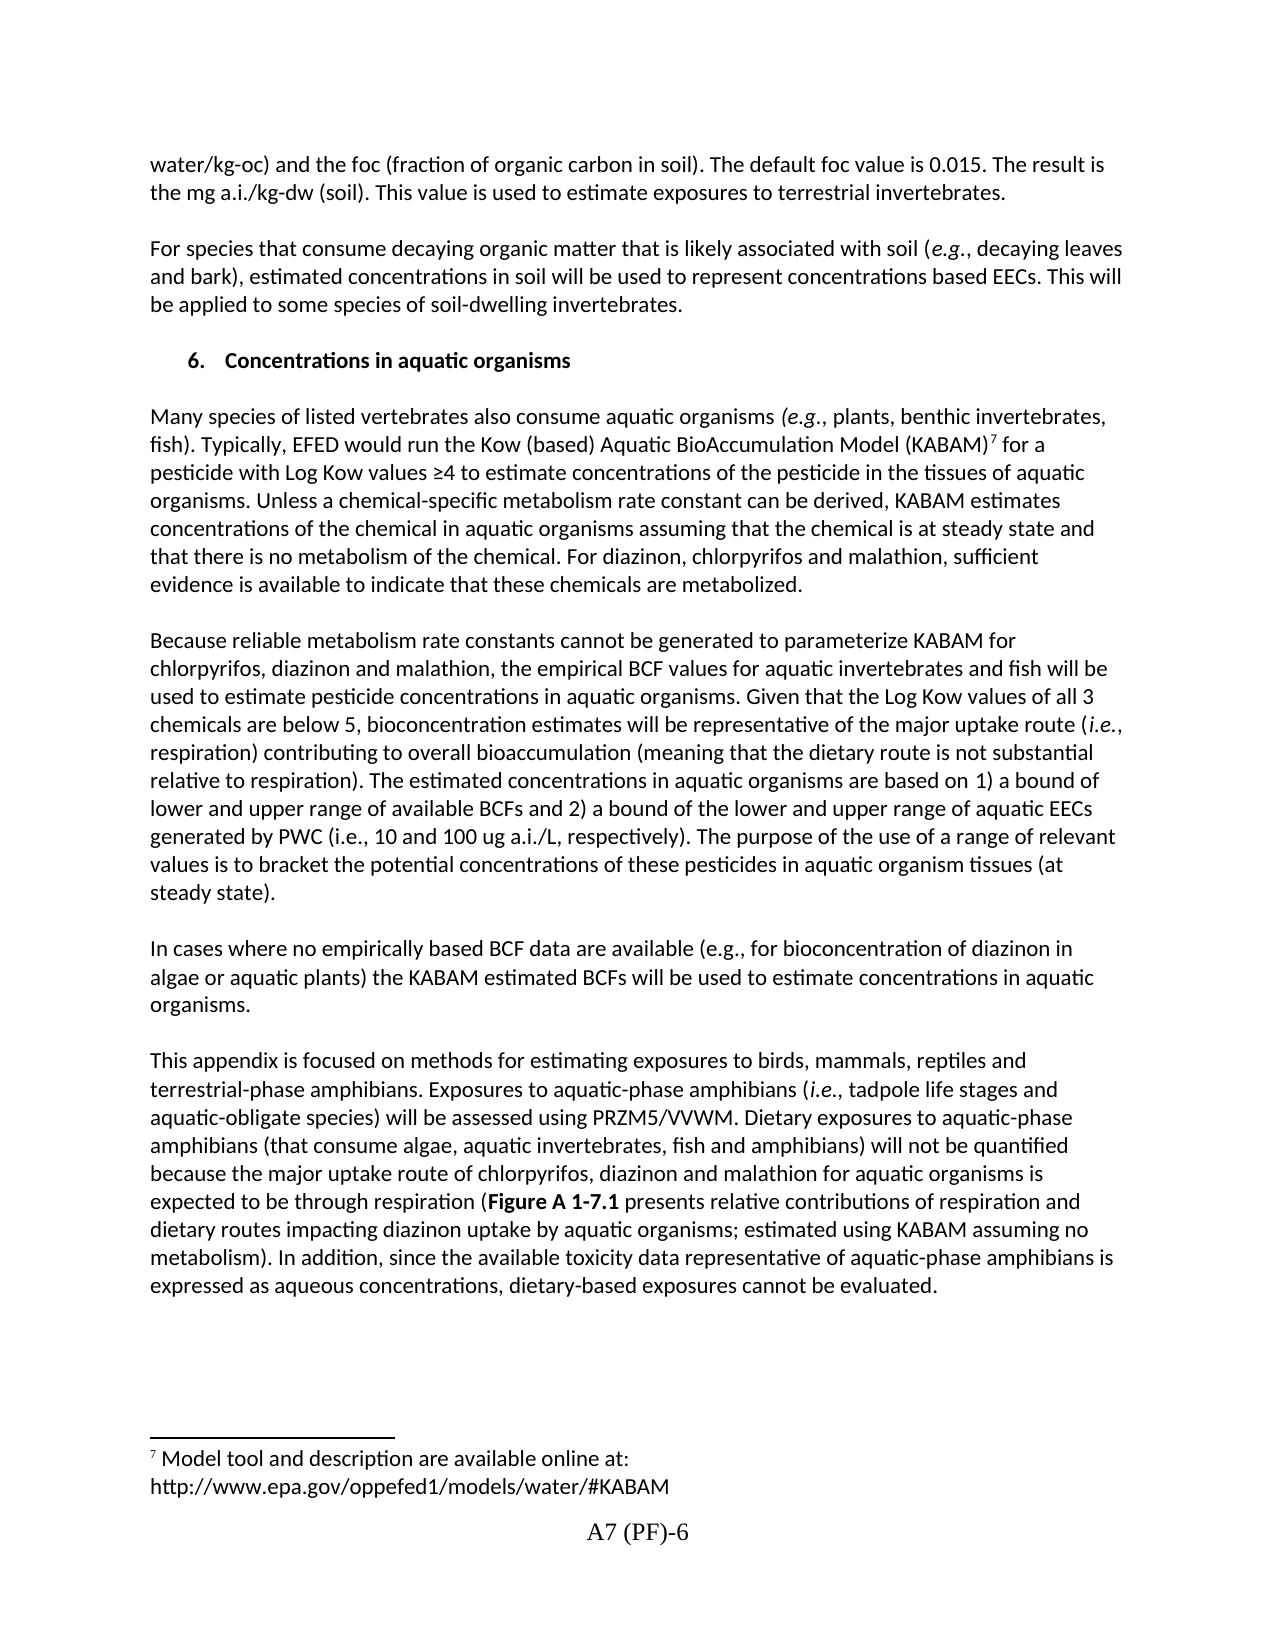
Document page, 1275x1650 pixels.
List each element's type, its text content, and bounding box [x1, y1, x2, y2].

text In cases where no empirically based BCF data are available (e.g., for bioconcentration of diazinon in algae or aquatic plants) the KABAM estimated BCFs will be used to estimate concentrations in aquatic organisms. [150, 934, 1125, 1019]
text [150, 150, 1125, 206]
text Many species of listed vertebrates also consume aquatic organisms (e.g., plants, benthic invertebrates, fish). Typically, EFED would run the Kow (based) Aquatic BioAccumulation Model (KABAM) for a pesticide with Log Kow values ≥4 to estimate concentrations of the pesticide in the tissues of aquatic organisms. Unless a chemical-specific metabolism rate constant can be derived, KABAM estimates concentrations of the chemical in aquatic organisms assuming that the chemical is at steady state and that there is no metabolism of the chemical. For diazinon, chlorpyrifos and malathion, sufficient evidence is available to indicate that these chemicals are metabolized. [150, 402, 1125, 598]
list Concentrations in aquatic organisms [187, 346, 1125, 374]
text For species that consume decaying organic matter that is likely associated with soil (e.g., decaying leaves and bark), estimated concentrations in soil will be used to represent concentrations based EECs. This will be applied to some species of soil-dwelling invertebrates. [150, 234, 1125, 318]
text Because reliable metabolism rate constants cannot be generated to parameterize KABAM for chlorpyrifos, diazinon and malathion, the empirical BCF values for aquatic invertebrates and fish will be used to estimate pesticide concentrations in aquatic organisms. Given that the Log Kow values of all 3 chemicals are below 5, bioconcentration estimates will be representative of the major uptake route (i.e., respiration) contributing to overall bioaccumulation (meaning that the dietary route is not substantial relative to respiration). The estimated concentrations in aquatic organisms are based on 1) a bound of lower and upper range of available BCFs and 2) a bound of the lower and upper range of aquatic EECs generated by PWC (i.e., 10 and 100 ug a.i./L, respectively). The purpose of the use of a range of relevant values is to bracket the potential concentrations of these pesticides in aquatic organism tissues (at steady state). [150, 626, 1125, 907]
text This appendix is focused on methods for estimating exposures to birds, mammals, reptiles and terrestrial-phase amphibians. Exposures to aquatic-phase amphibians (i.e., tadpole life stages and aquatic-obligate species) will be assessed using PRZM5/VVWM. Dietary exposures to aquatic-phase amphibians (that consume algae, aquatic invertebrates, fish and amphibians) will not be quantified because the major uptake route of chlorpyrifos, diazinon and malathion for aquatic organisms is expected to be through respiration (Figure A 1-7.1 presents relative contributions of respiration and dietary routes impacting diazinon uptake by aquatic organisms; estimated using KABAM assuming no metabolism). In addition, since the available toxicity data representative of aquatic-phase amphibians is expressed as aqueous concentrations, dietary-based exposures cannot be evaluated. [150, 1047, 1125, 1299]
